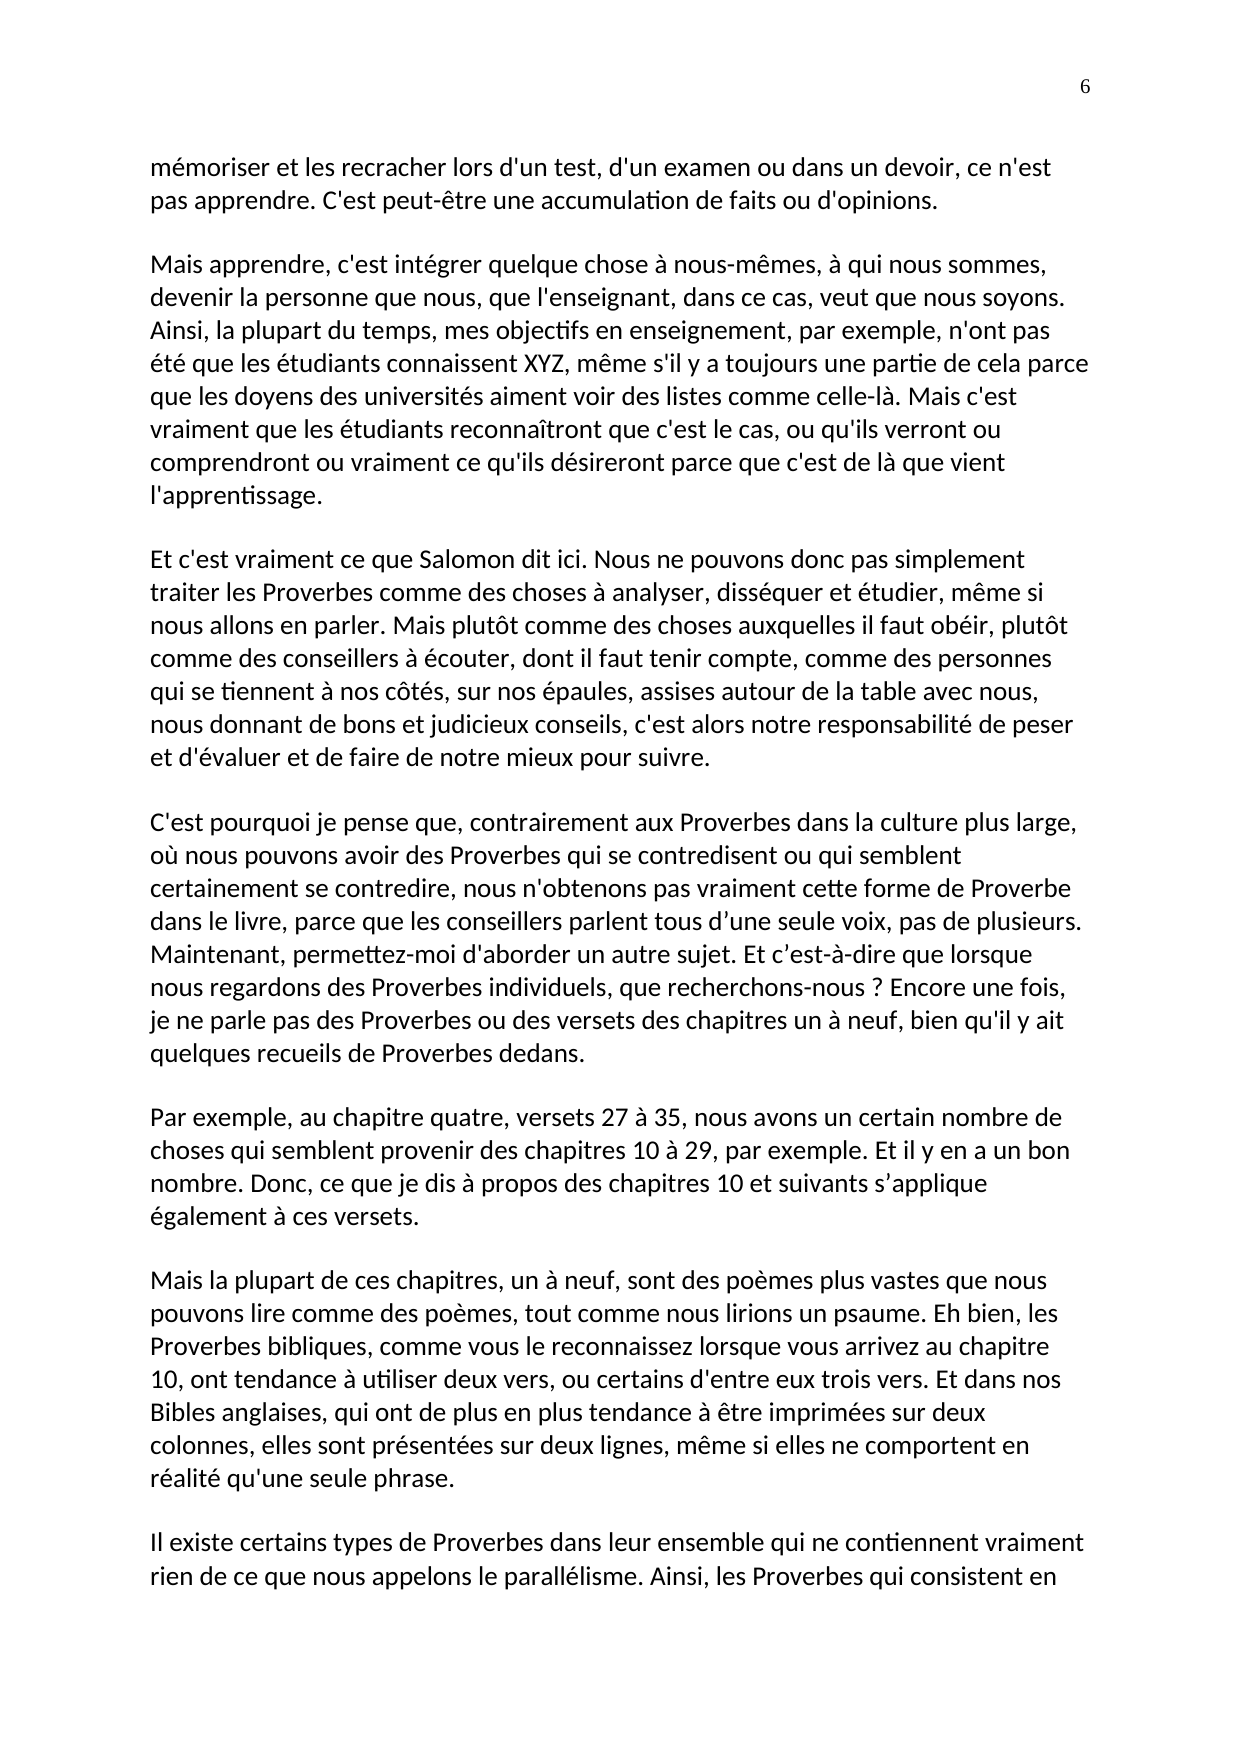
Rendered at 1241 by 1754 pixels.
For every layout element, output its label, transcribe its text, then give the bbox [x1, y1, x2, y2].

text C'est pourquoi je pense que, contrairement aux Proverbes dans la culture plus large, où nous pouvons avoir des Proverbes qui se contredisent ou qui semblent certainement se contredire, nous n'obtenons pas vraiment cette forme de Proverbe dans le livre, parce que les conseillers parlent tous d’une seule voix, pas de plusieurs. Maintenant, permettez-moi d'aborder un autre sujet. Et c’est-à-dire que lorsque nous regardons des Proverbes individuels, que recherchons-nous ? Encore une fois, je ne parle pas des Proverbes ou des versets des chapitres un à neuf, bien qu'il y ait quelques recueils de Proverbes dedans. [150, 805, 1090, 1069]
text Mais la plupart de ces chapitres, un à neuf, sont des poèmes plus vastes que nous pouvons lire comme des poèmes, tout comme nous lirions un psaume. Eh bien, les Proverbes bibliques, comme vous le reconnaissez lorsque vous arrivez au chapitre 10, ont tendance à utiliser deux vers, ou certains d'entre eux trois vers. Et dans nos Bibles anglaises, qui ont de plus en plus tendance à être imprimées sur deux colonnes, elles sont présentées sur deux lignes, même si elles ne comportent en réalité qu'une seule phrase. [150, 1263, 1090, 1494]
text Par exemple, au chapitre quatre, versets 27 à 35, nous avons un certain nombre de choses qui semblent provenir des chapitres 10 à 29, par exemple. Et il y en a un bon nombre. Donc, ce que je dis à propos des chapitres 10 et suivants s’applique également à ces versets. [150, 1100, 1090, 1232]
text Mais apprendre, c'est intégrer quelque chose à nous-mêmes, à qui nous sommes, devenir la personne que nous, que l'enseignant, dans ce cas, veut que nous soyons. Ainsi, la plupart du temps, mes objectifs en enseignement, par exemple, n'ont pas été que les étudiants connaissent XYZ, même s'il y a toujours une partie de cela parce que les doyens des universités aiment voir des listes comme celle-là. Mais c'est vraiment que les étudiants reconnaîtront que c'est le cas, ou qu'ils verront ou comprendront ou vraiment ce qu'ils désireront parce que c'est de là que vient l'apprentissage. [150, 247, 1090, 511]
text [150, 1526, 1090, 1592]
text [150, 150, 1090, 216]
text Et c'est vraiment ce que Salomon dit ici. Nous ne pouvons donc pas simplement traiter les Proverbes comme des choses à analyser, disséquer et étudier, même si nous allons en parler. Mais plutôt comme des choses auxquelles il faut obéir, plutôt comme des conseillers à écouter, dont il faut tenir compte, comme des personnes qui se tiennent à nos côtés, sur nos épaules, assises autour de la table avec nous, nous donnant de bons et judicieux conseils, c'est alors notre responsabilité de peser et d'évaluer et de faire de notre mieux pour suivre. [150, 542, 1090, 774]
